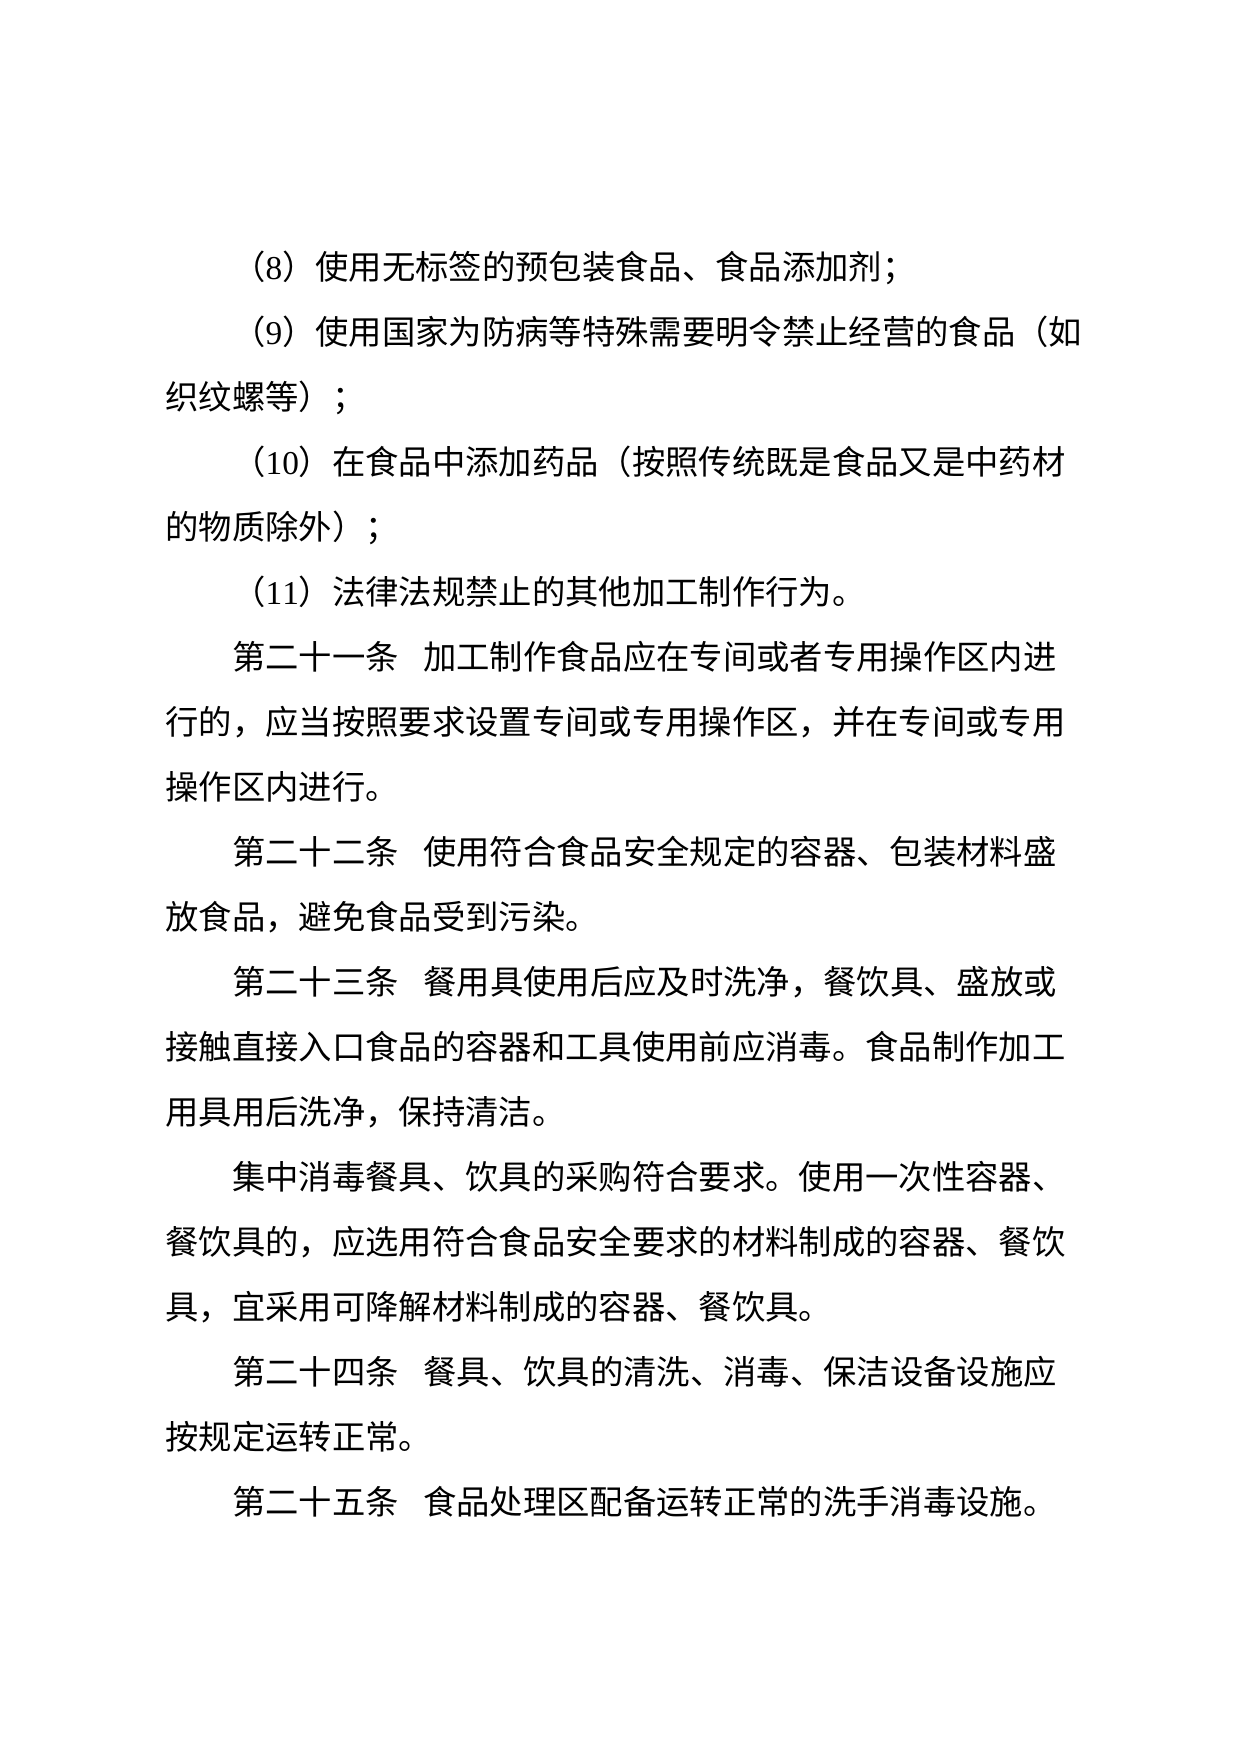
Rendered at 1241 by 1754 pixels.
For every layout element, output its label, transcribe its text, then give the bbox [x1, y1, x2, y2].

text 第二十四条 餐具、饮具的清洗、消毒、保洁设备设施应按规定运转正常。 [165, 1338, 1087, 1468]
text （9）使用国家为防病等特殊需要明令禁止经营的食品（如织纹螺等）； [165, 298, 1087, 428]
text 第二十二条 使用符合食品安全规定的容器、包装材料盛放食品，避免食品受到污染。 [165, 818, 1087, 948]
text 第二十一条 加工制作食品应在专间或者专用操作区内进行的，应当按照要求设置专间或专用操作区，并在专间或专用操作区内进行。 [165, 623, 1087, 818]
text （11）法律法规禁止的其他加工制作行为。 [165, 558, 1087, 623]
text 第二十五条 食品处理区配备运转正常的洗手消毒设施。 [165, 1468, 1087, 1533]
text （10）在食品中添加药品（按照传统既是食品又是中药材的物质除外）； [165, 428, 1087, 558]
text 集中消毒餐具、饮具的采购符合要求。使用一次性容器、餐饮具的，应选用符合食品安全要求的材料制成的容器、餐饮具，宜采用可降解材料制成的容器、餐饮具。 [165, 1143, 1087, 1338]
text 第二十三条 餐用具使用后应及时洗净，餐饮具、盛放或接触直接入口食品的容器和工具使用前应消毒。食品制作加工用具用后洗净，保持清洁。 [165, 948, 1087, 1143]
text （8）使用无标签的预包装食品、食品添加剂； [165, 233, 1087, 298]
